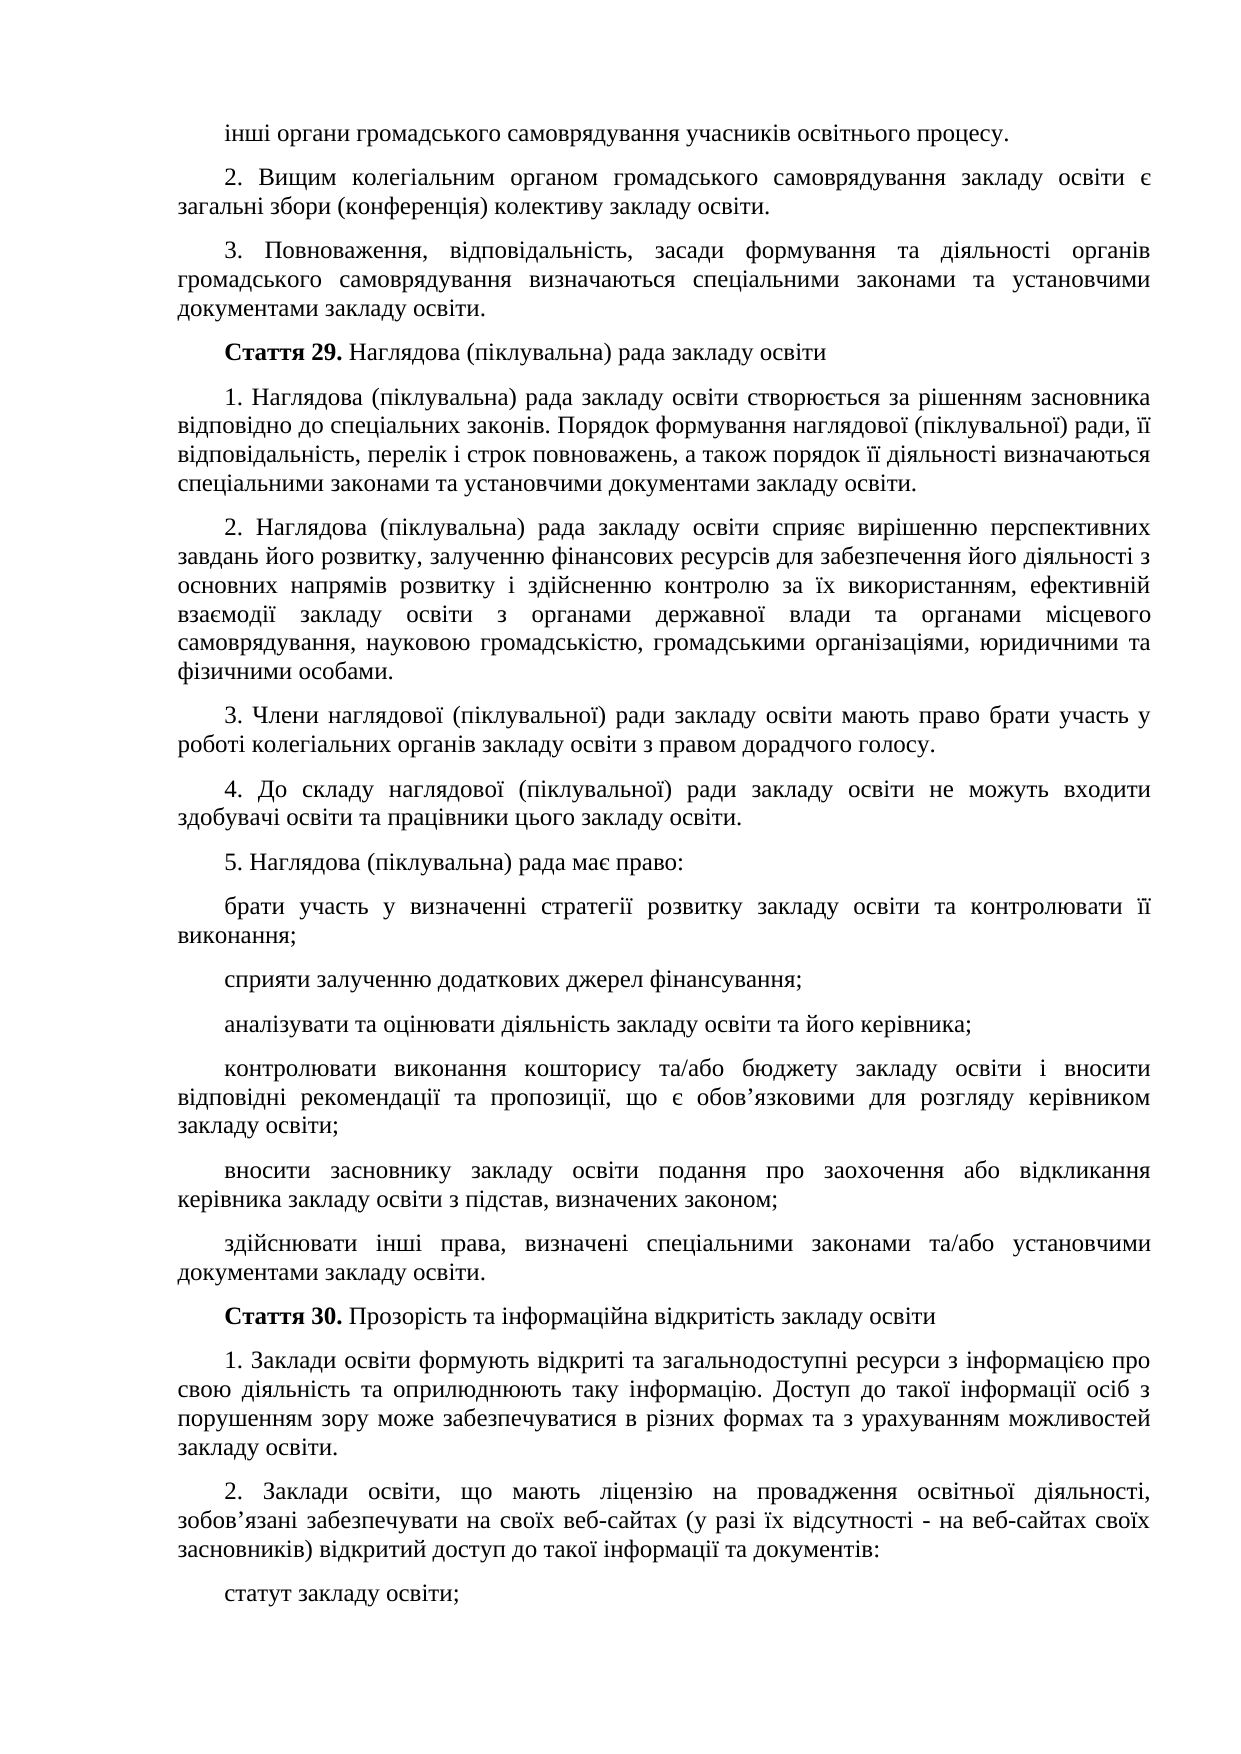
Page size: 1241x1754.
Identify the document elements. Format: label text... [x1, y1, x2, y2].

text 3. Члени наглядової (піклувальної) ради закладу освіти мають право брати участь у роботі колегіальних органів закладу освіти з правом дорадчого голосу. [177, 701, 1152, 758]
text брати участь у визначенні стратегії розвитку закладу освіти та контролювати її виконання; [177, 891, 1152, 949]
text 4. До складу наглядової (піклувальної) ради закладу освіти не можуть входити здобувачі освіти та працівники цього закладу освіти. [177, 774, 1152, 831]
text здійснювати інші права, визначені спеціальними законами та/або установчими документами закладу освіти. [177, 1228, 1152, 1286]
text 5. Наглядова (піклувальна) рада має право: [177, 847, 1152, 876]
text Стаття 29. Наглядова (піклувальна) рада закладу освіти [177, 337, 1152, 366]
text 1. Наглядова (піклувальна) рада закладу освіти створюється за рішенням засновника відповідно до спеціальних законів. Порядок формування наглядової (піклувальної) ради, її відповідальність, перелік і строк повноважень, а також порядок її діяльності визначаються спеціальними законами та установчими документами закладу освіти. [177, 382, 1152, 497]
text аналізувати та оцінювати діяльність закладу освіти та його керівника; [177, 1009, 1152, 1037]
text вносити засновнику закладу освіти подання про заохочення або відкликання керівника закладу освіти з підстав, визначених законом; [177, 1155, 1152, 1212]
text 2. Вищим колегіальним органом громадського самоврядування закладу освіти є загальні збори (конференція) колективу закладу освіти. [177, 162, 1152, 220]
text 1. Заклади освіти формують відкриті та загальнодоступні ресурси з інформацією про свою діяльність та оприлюднюють таку інформацію. Доступ до такої інформації осіб з порушенням зору може забезпечуватися в різних формах та з урахуванням можливостей закладу освіти. [177, 1346, 1152, 1461]
text 2. Наглядова (піклувальна) рада закладу освіти сприяє вирішенню перспективних завдань його розвитку, залученню фінансових ресурсів для забезпечення його діяльності з основних напрямів розвитку і здійсненню контролю за їх використанням, ефективній взаємодії закладу освіти з органами державної влади та органами місцевого самоврядування, науковою громадськістю, громадськими організаціями, юридичними та фізичними особами. [177, 512, 1152, 685]
text сприяти залученню додаткових джерел фінансування; [177, 964, 1152, 993]
text статут закладу освіти; [177, 1578, 1152, 1607]
text контролювати виконання кошторису та/або бюджету закладу освіти і вносити відповідні рекомендації та пропозиції, що є обов’язковими для розгляду керівником закладу освіти; [177, 1053, 1152, 1139]
text Стаття 30. Прозорість та інформаційна відкритість закладу освіти [177, 1301, 1152, 1330]
text 3. Повноваження, відповідальність, засади формування та діяльності органів громадського самоврядування визначаються спеціальними законами та установчими документами закладу освіти. [177, 236, 1152, 322]
text інші органи громадського самоврядування учасників освітнього процесу. [177, 118, 1152, 147]
text 2. Заклади освіти, що мають ліцензію на провадження освітньої діяльності, зобов’язані забезпечувати на своїх веб-сайтах (у разі їх відсутності - на веб-сайтах своїх засновників) відкритий доступ до такої інформації та документів: [177, 1476, 1152, 1562]
